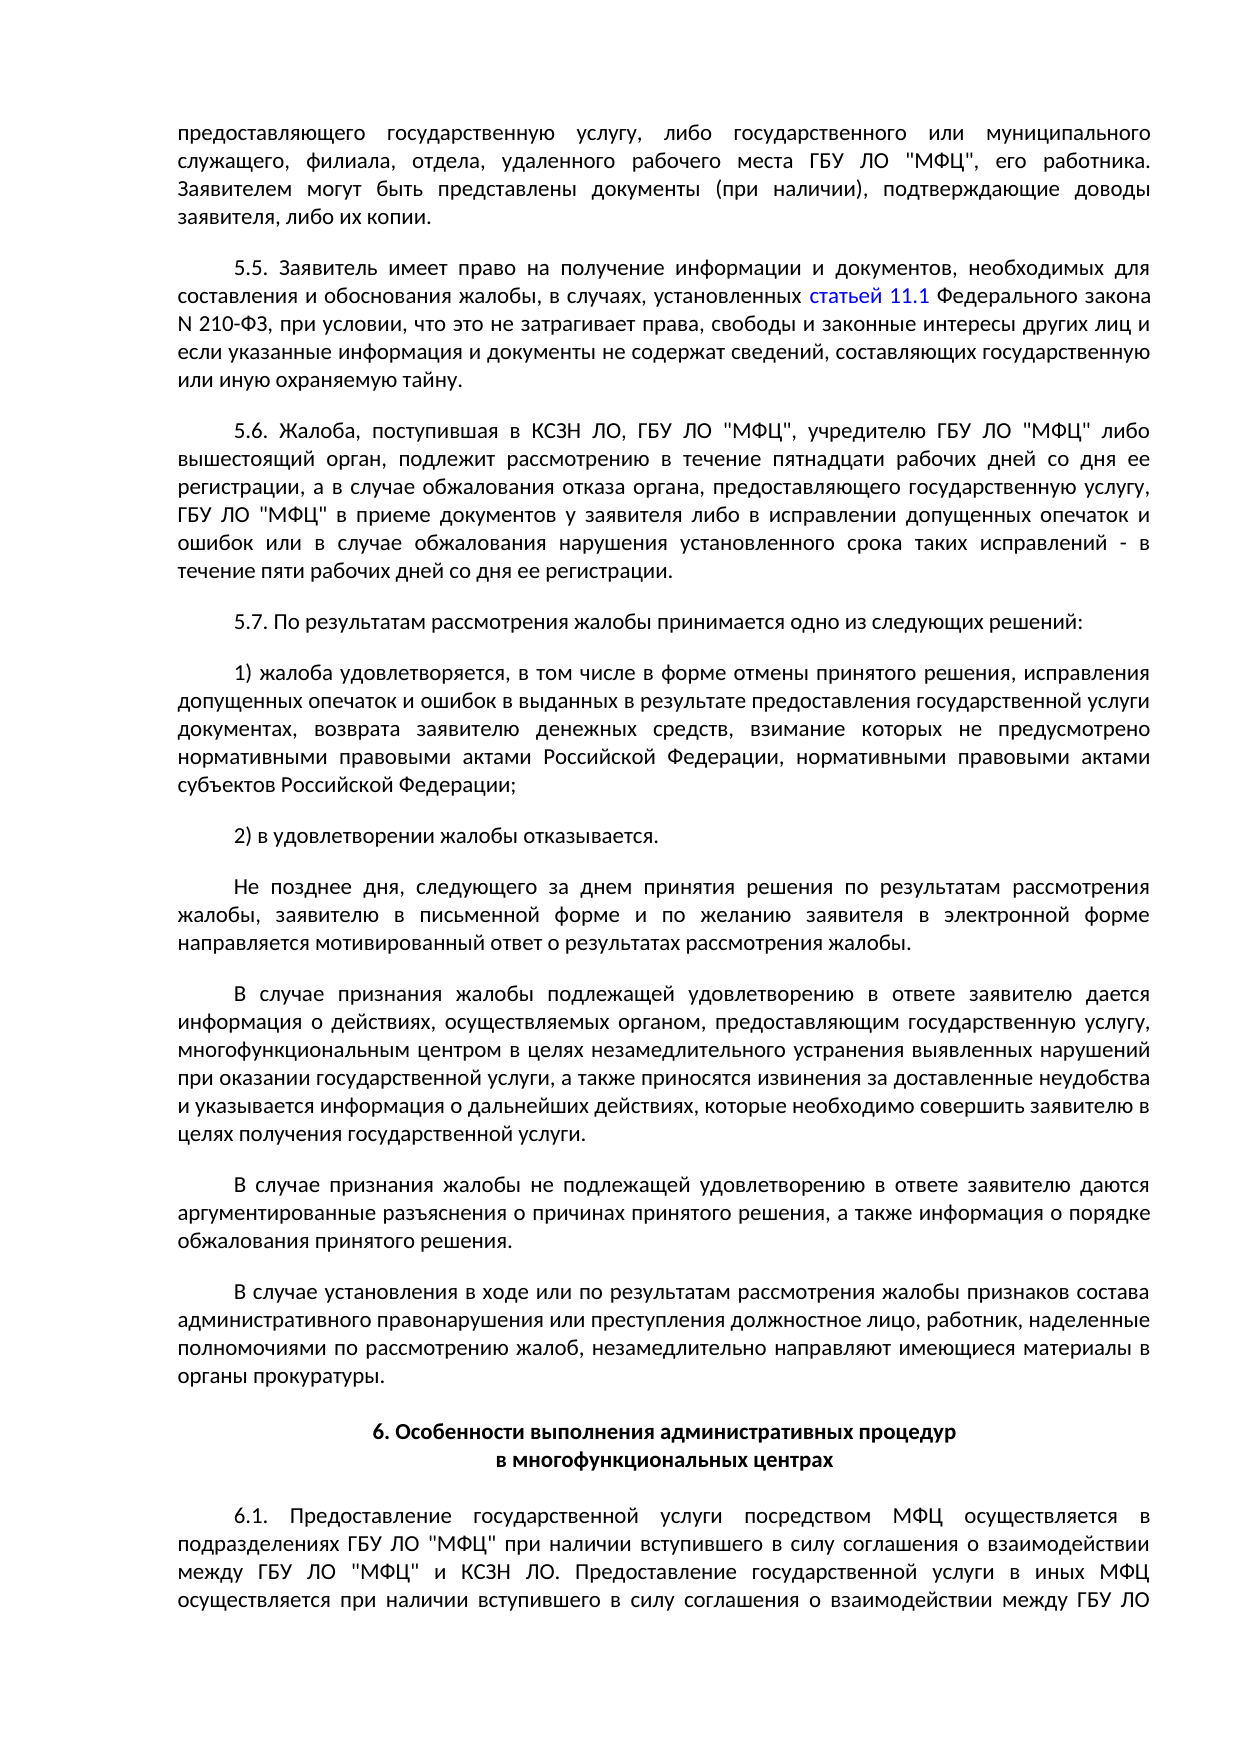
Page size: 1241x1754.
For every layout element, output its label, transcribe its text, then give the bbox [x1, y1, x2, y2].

text В случае признания жалобы подлежащей удовлетворению в ответе заявителю дается информация о действиях, осуществляемых органом, предоставляющим государственную услугу, многофункциональным центром в целях незамедлительного устранения выявленных нарушений при оказании государственной услуги, а также приносятся извинения за доставленные неудобства и указывается информация о дальнейших действиях, которые необходимо совершить заявителю в целях получения государственной услуги. [177, 979, 1152, 1147]
text Не позднее дня, следующего за днем принятия решения по результатам рассмотрения жалобы, заявителю в письменной форме и по желанию заявителя в электронной форме направляется мотивированный ответ о результатах рассмотрения жалобы. [177, 872, 1152, 956]
text В случае признания жалобы не подлежащей удовлетворению в ответе заявителю даются аргументированные разъяснения о причинах принятого решения, а также информация о порядке обжалования принятого решения. [177, 1170, 1152, 1254]
text 1) жалоба удовлетворяется, в том числе в форме отмены принятого решения, исправления допущенных опечаток и ошибок в выданных в результате предоставления государственной услуги документах, возврата заявителю денежных средств, взимание которых не предусмотрено нормативными правовыми актами Российской Федерации, нормативными правовыми актами субъектов Российской Федерации; [177, 658, 1152, 798]
title 6. Особенности выполнения административных процедур [177, 1417, 1152, 1445]
text 5.6. Жалоба, поступившая в КСЗН ЛО, ГБУ ЛО "МФЦ", учредителю ГБУ ЛО "МФЦ" либо вышестоящий орган, подлежит рассмотрению в течение пятнадцати рабочих дней со дня ее регистрации, а в случае обжалования отказа органа, предоставляющего государственную услугу, ГБУ ЛО "МФЦ" в приеме документов у заявителя либо в исправлении допущенных опечаток и ошибок или в случае обжалования нарушения установленного срока таких исправлений - в течение пяти рабочих дней со дня ее регистрации. [177, 416, 1152, 584]
text 2) в удовлетворении жалобы отказывается. [177, 821, 1152, 849]
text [177, 118, 1152, 230]
title в многофункциональных центрах [177, 1445, 1152, 1473]
text В случае установления в ходе или по результатам рассмотрения жалобы признаков состава административного правонарушения или преступления должностное лицо, работник, наделенные полномочиями по рассмотрению жалоб, незамедлительно направляют имеющиеся материалы в органы прокуратуры. [177, 1277, 1152, 1389]
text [177, 1501, 1152, 1613]
text 5.7. По результатам рассмотрения жалобы принимается одно из следующих решений: [177, 607, 1152, 635]
text 5.5. Заявитель имеет право на получение информации и документов, необходимых для составления и обоснования жалобы, в случаях, установленных статьей 11.1 Федерального закона N 210-ФЗ, при условии, что это не затрагивает права, свободы и законные интересы других лиц и если указанные информация и документы не содержат сведений, составляющих государственную или иную охраняемую тайну. [177, 253, 1152, 393]
